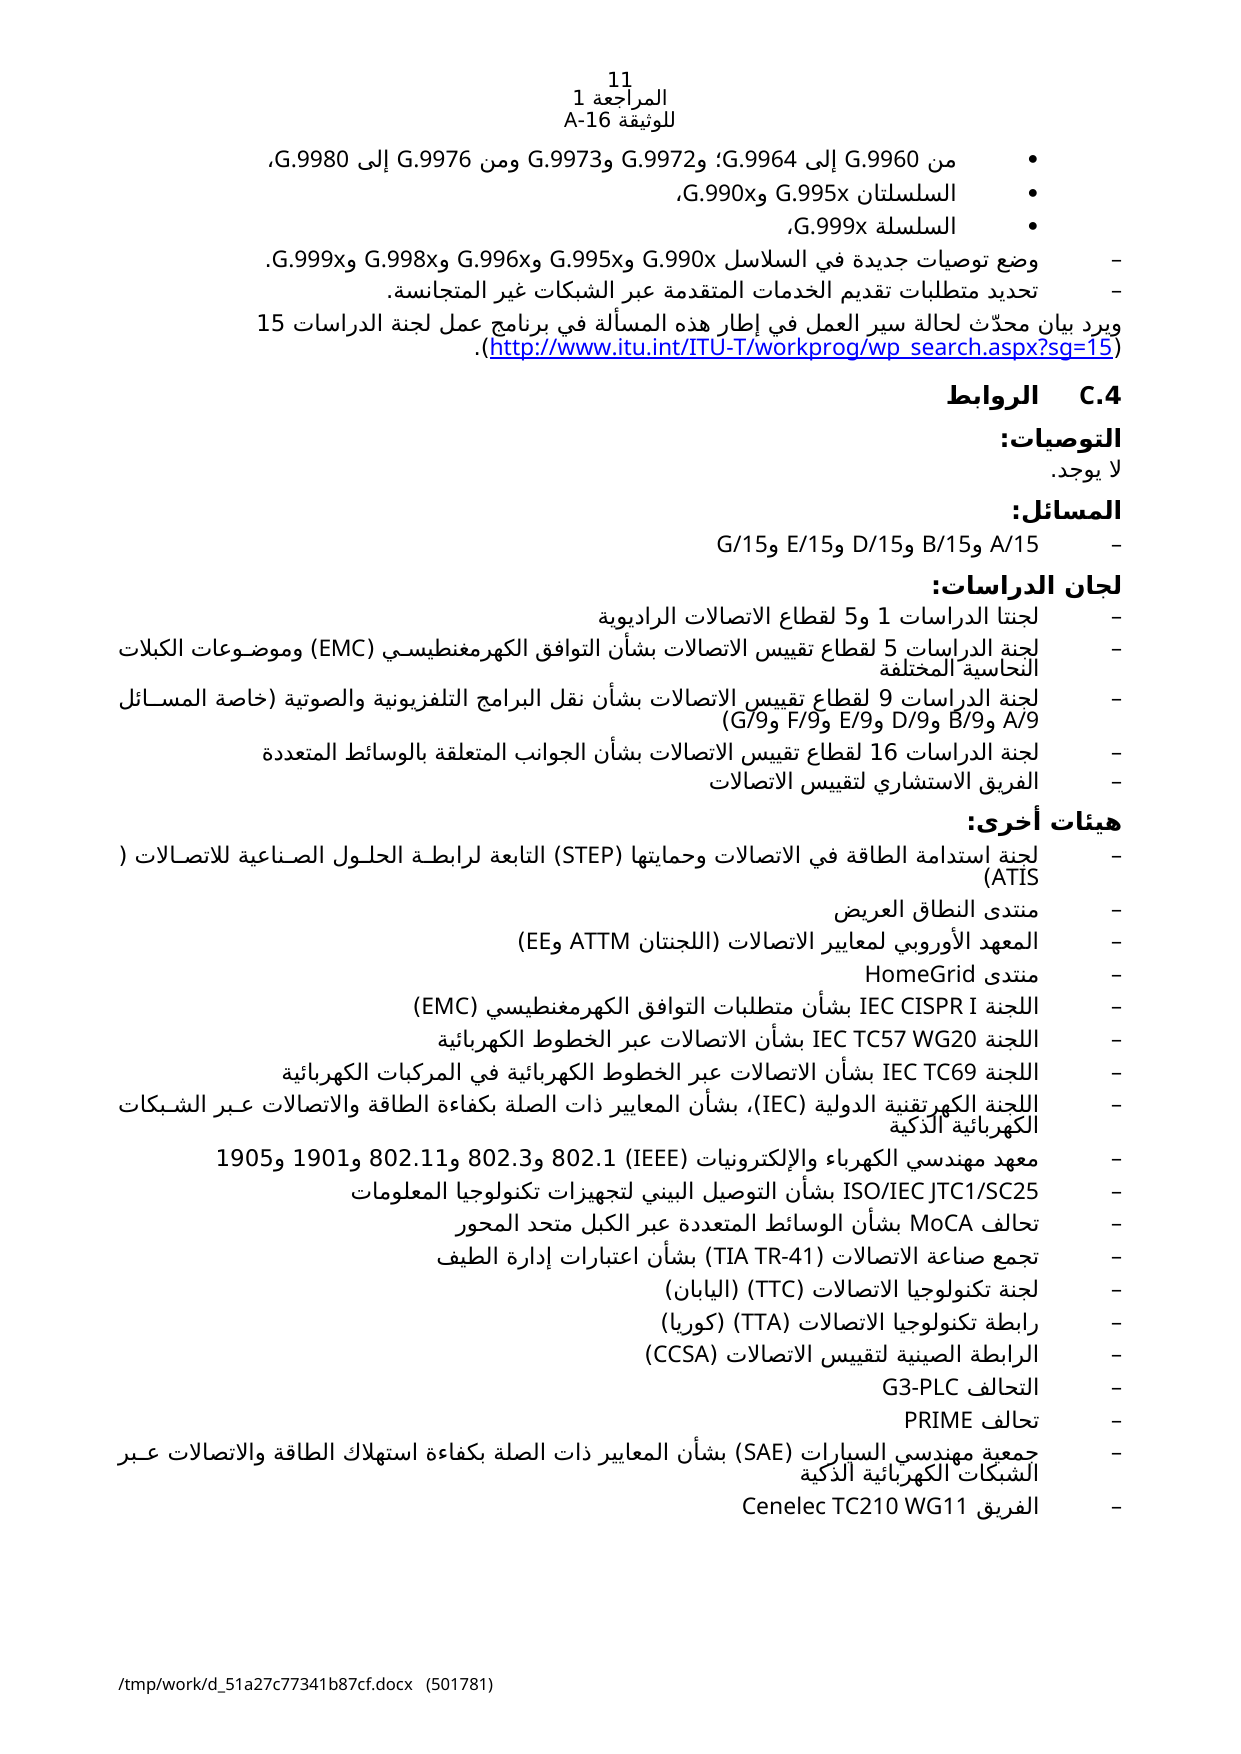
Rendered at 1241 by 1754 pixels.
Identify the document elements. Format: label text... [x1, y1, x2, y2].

text – منتدى النطاق العريض [118, 901, 894, 922]
text لا يوجد. [118, 460, 1122, 482]
text – لجنة استدامة الطاقة في الاتصالات وحمايتها (STEP) التابعة لرابطة الحلول الصناعية للاتصالات () [118, 844, 1122, 892]
text – معهد مهندسي الكهرباء والإلكترونيات (IEEE) 802.1 و802.3 و802.11 و1901 و1905 [118, 1147, 1122, 1171]
text – اللجنة IEC CISPR I بشأن متطلبات التوافق الكهرمغنطيسي () [118, 995, 1122, 1020]
text – الفريق الاستشاري لتقييس الاتصالات [812, 773, 1029, 793]
text – الفريق الاستشاري لتقييس الاتصالات [1010, 773, 1122, 793]
text السلسلة G.999x، [118, 214, 1039, 239]
text – لجنتا الدراسات 1 و5 لقطاع الاتصالات الراديوية [118, 607, 666, 628]
text – A/15 وB/15 وD/15 وE/15 وG/15 [118, 532, 1122, 557]
text ويرد بيان محدّث لحالة سير العمل في إطار هذه المسألة في برنامج عمل لجنة الدراسات 15 (http://www.itu.int/ITU-T/workprog/wp_search.aspx?sg=15). [118, 315, 1122, 362]
text – منتدى HomeGrid [118, 963, 1122, 987]
text – لجنة الدراسات 5 لقطاع تقييس الاتصالات بشأن التوافق الكهرمغنطيسي () وموضوعات الكبلات النحاسية المختلفة [118, 637, 1122, 682]
subtitle لجان الدراسات: [118, 576, 1122, 599]
text – الفريق Cenelec TC210 WG11 [118, 1495, 1122, 1519]
text – جمعية مهندسي السيارات (SAE) بشأن المعايير ذات الصلة بكفاءة استهلاك الطاقة والاتصالات عبر الشبكات الكهربائية الذكية [118, 1441, 1122, 1487]
text من G.9960 إلى G.9964؛ وG.9972 وG.9973 ومن G.9976 إلى G.9980، [118, 148, 1039, 173]
text – اللجنة IEC TC69 بشأن الاتصالات عبر الخطوط الكهربائية في المركبات الكهربائية [118, 1061, 1122, 1085]
text – التحالف G3-PLC [118, 1376, 1122, 1400]
text – الرابطة الصينية لتقييس الاتصالات (CCSA) [118, 1343, 1122, 1368]
text – لجنة الدراسات 9 لقطاع تقييس الاتصالات بشأن نقل البرامج التلفزيونية والصوتية (خاصة المسائل A/9 وB/9 وD/9 وE/9 وF/9 وG/9) [118, 690, 1122, 735]
text – لجنة الدراسات 16 لقطاع تقييس الاتصالات بشأن الجوانب المتعلقة بالوسائط المتعددة [118, 743, 411, 764]
text – ISO/IEC JTC1/SC25 بشأن التوصيل البيني لتجهيزات تكنولوجيا المعلومات [118, 1180, 1122, 1204]
text – الفريق الاستشاري لتقييس الاتصالات [118, 773, 862, 793]
text – لجنة تكنولوجيا الاتصالات ( (اليابان) [118, 1278, 1122, 1302]
text – منتدى النطاق العريض [873, 901, 1122, 922]
text – وضع توصيات جديدة في السلاسل G.990x وG.995x وG.996x وG.998x وG.999x. [118, 248, 1122, 273]
subtitle التوصيات: [1088, 429, 1122, 452]
text – تحالف MoCA بشأن الوسائط المتعددة عبر الكبل متحد المحور [118, 1212, 1122, 1237]
text – لجنتا الدراسات 1 و5 لقطاع الاتصالات الراديوية [657, 607, 1122, 628]
text السلسلتان G.995x وG.990x، [118, 181, 1039, 206]
subtitle 4.C الروابط [118, 383, 1122, 410]
text – اللجنة IEC TC57 WG20 بشأن الاتصالات عبر الخطوط الكهربائية [118, 1028, 1122, 1052]
subtitle المسائل: [118, 500, 1122, 524]
text – تحديد متطلبات تقديم الخدمات المتقدمة عبر الشبكات غير المتجانسة. [118, 281, 1122, 302]
subtitle التوصيات: [118, 429, 1107, 452]
text – تجمع صناعة الاتصالات (TIA TR-41) بشأن اعتبارات إدارة الطيف [118, 1245, 1122, 1269]
text – رابطة تكنولوجيا الاتصالات (TTA) (كوريا) [118, 1311, 1122, 1335]
subtitle هيئات أخرى: [118, 812, 1122, 835]
text – لجنة الدراسات 16 لقطاع تقييس الاتصالات بشأن الجوانب المتعلقة بالوسائط المتعددة [555, 743, 1122, 764]
text – اللجنة الكهرتقنية الدولية (IEC)، بشأن المعايير ذات الصلة بكفاءة الطاقة والاتصالات عبر الشبكات الكهربائية الذكية [118, 1093, 1122, 1139]
text – تحالف PRIME [118, 1409, 1122, 1433]
text – المعهد الأوروبي لمعايير الاتصالات (اللجنتان ATTM وEE) [118, 930, 1122, 954]
